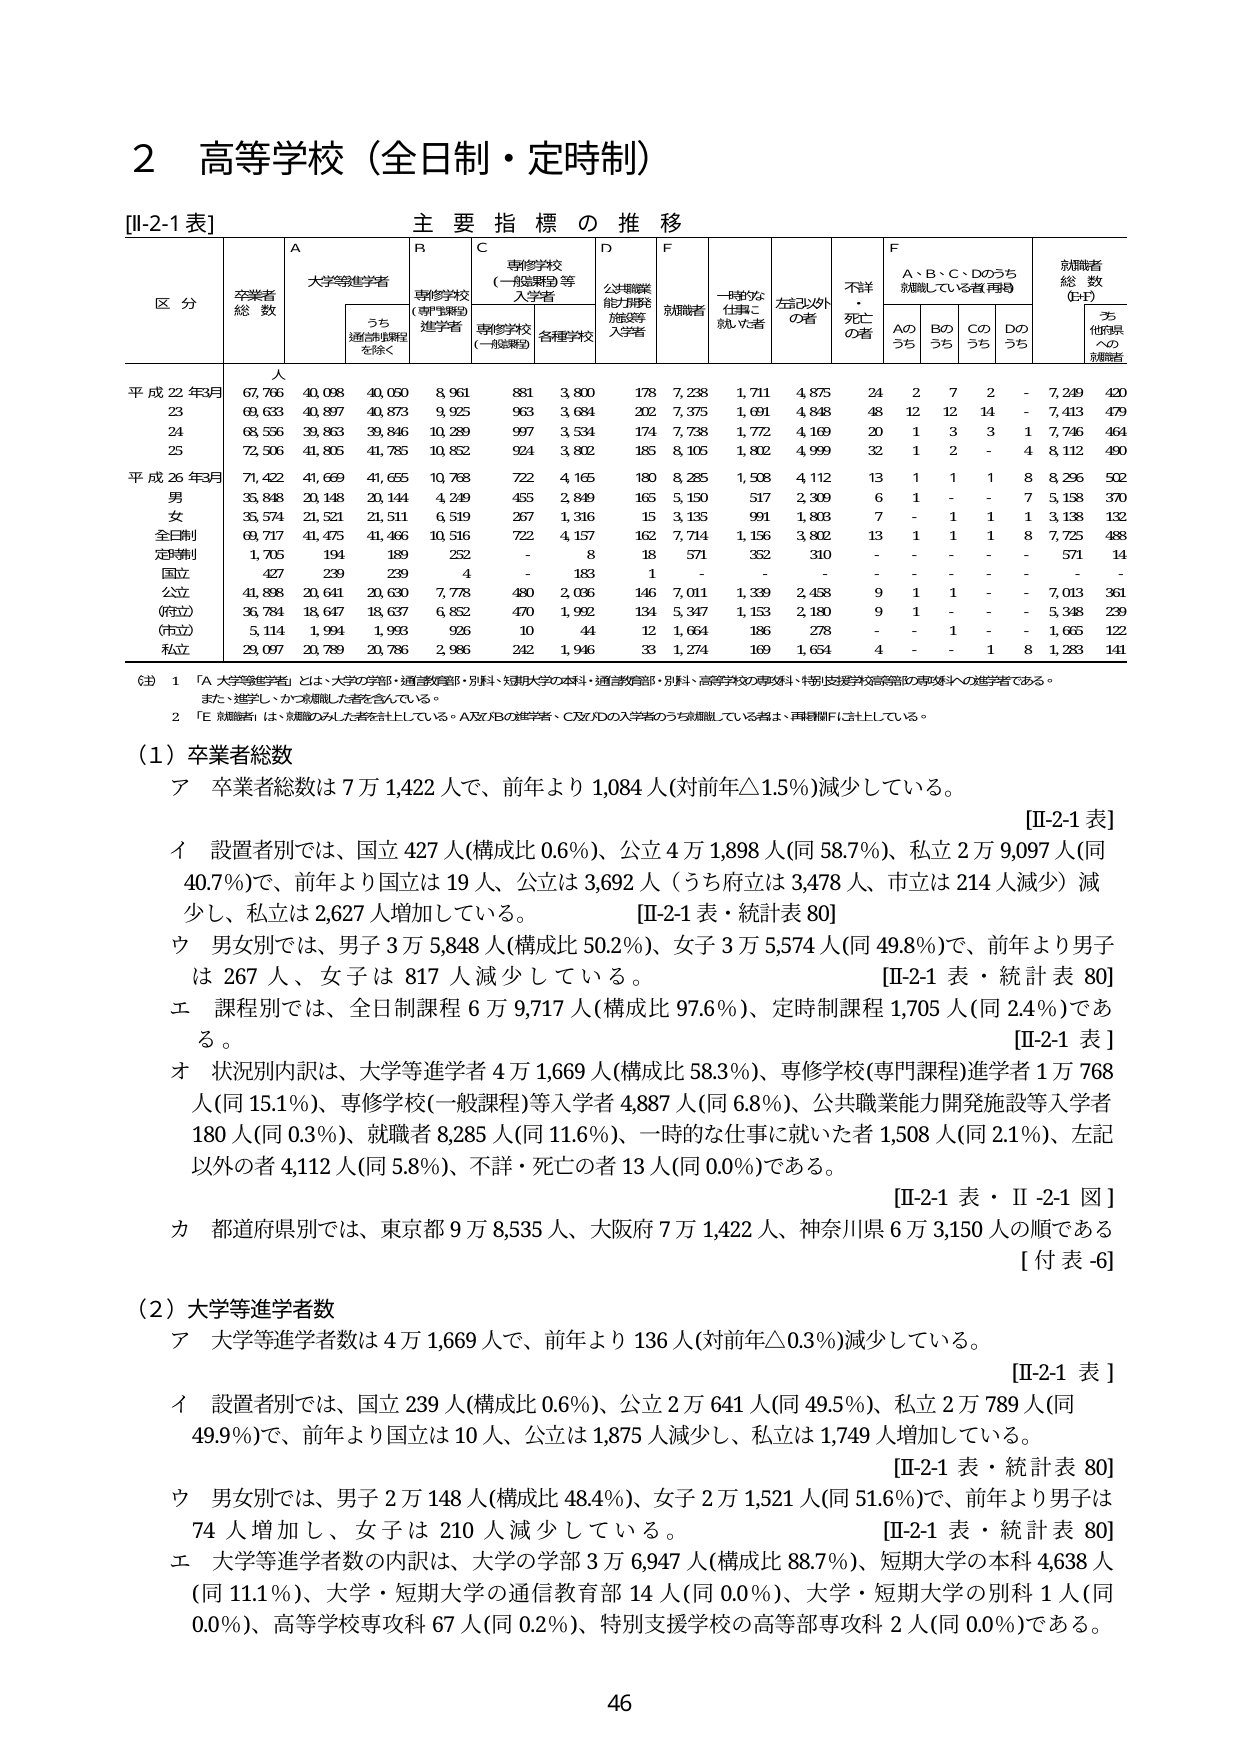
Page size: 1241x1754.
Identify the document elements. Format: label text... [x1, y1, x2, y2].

text [Ⅱ-2-1表] [125, 1355, 1116, 1387]
text カ 都道府県別では、東京都9万8,535人、大阪府7万1,422人、神奈川県6万3,150人の順である。 [付表-6] [169, 1212, 1116, 1275]
text ２ 高等学校（全日制・定時制） [125, 129, 1116, 183]
text ア 大学等進学者数は4万1,669人で、前年より136人(対前年△0.3％)減少している。 [125, 1324, 1116, 1355]
text ウ 男女別では、男子3万5,848人(構成比50.2％)、女子3万5,574人(同49.8％)で、前年より男子は267人、女子は817人減少している。 [Ⅱ-2-1表・統計表80] [169, 928, 1116, 991]
text エ 課程別では、全日制課程6万9,717人(構成比97.6％)、定時制課程1,705人(同2.4％)であ [124, 991, 1116, 1023]
text オ 状況別内訳は、大学等進学者4万1,669人(構成比58.3％)、専修学校(専門課程)進学者1万768人(同15.1％)、専修学校(一般課程)等入学者4,887人(同6.8％)、公共職業能力開発施設等入学者180人(同0.3％)、就職者8,285人(同11.6％)、一時的な仕事に就いた者1,508人(同2.1％)、左記以外の者4,112人(同5.8％)、不詳・死亡の者13人(同0.0％)である。 [169, 1054, 1116, 1181]
text [Ⅱ-2-1表] [125, 802, 1116, 833]
text （１）卒業者総数 [125, 738, 1116, 770]
text [Ⅱ-2-1表] 主要指標の推移 [125, 206, 1116, 237]
text エ 大学等進学者数の内訳は、大学の学部3万6,947人(構成比88.7％)、短期大学の本科4,638人(同11.1％)、大学・短期大学の通信教育部14人(同0.0％)、大学・短期大学の別科1人(同0.0％)、高等学校専攻科67人(同0.2％)、特別支援学校の高等部専攻科2人(同0.0％)である。 [169, 1544, 1116, 1639]
text イ 設置者別では、国立427人(構成比0.6％)、公立4万1,898人(同58.7％)、私立2万9,097人(同40.7％)で、前年より国立は19人、公立は3,692人（うち府立は3,478人、市立は214人減少）減少し、私立は2,627人増加している。 [Ⅱ-2-1表・統計表80] [168, 833, 1116, 928]
text [Ⅱ-2-1表・統計表80] [192, 1450, 1116, 1481]
text イ 設置者別では、国立239人(構成比0.6％)、公立2万641人(同49.5％)、私立2万789人(同49.9％)で、前年より国立は10人、公立は1,875人減少し、私立は1,749人増加している。 [169, 1387, 1116, 1450]
text （２）大学等進学者数 [125, 1292, 1116, 1324]
text [Ⅱ-2-1表・Ⅱ-2-1図] [125, 1181, 1116, 1212]
text ウ 男女別では、男子2万148人(構成比48.4％)、女子2万1,521人(同51.6％)で、前年より男子は74人増加し、女子は210人減少している。 [Ⅱ-2-1表・統計表80] [169, 1481, 1116, 1544]
text る。 [Ⅱ-2-1表] [124, 1023, 1116, 1054]
text ア 卒業者総数は7万1,422人で、前年より1,084人(対前年△1.5％)減少している。 [125, 770, 1116, 802]
